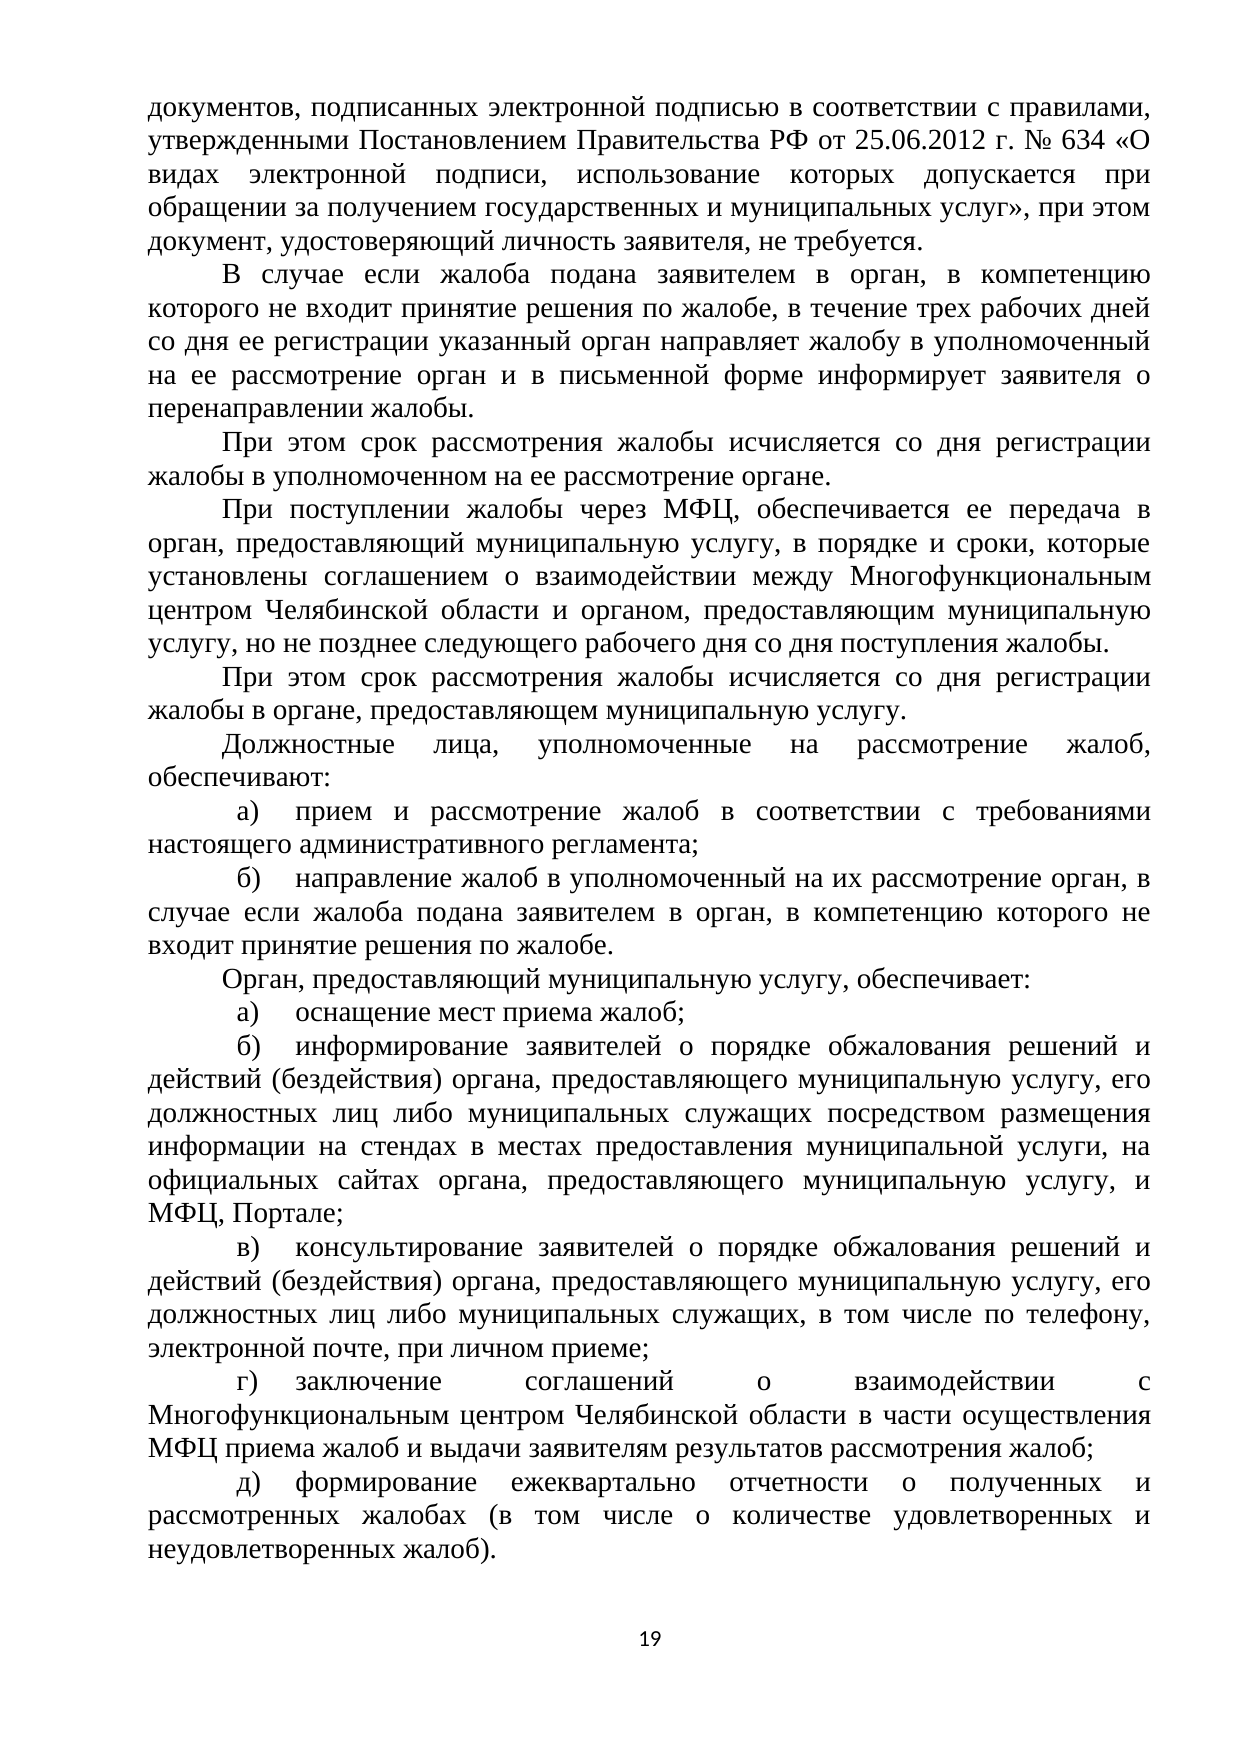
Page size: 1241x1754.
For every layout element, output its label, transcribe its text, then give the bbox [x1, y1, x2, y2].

text в) консультирование заявителей о порядке обжалования решений и действий (бездействия) органа, предоставляющего муниципальную услугу, его должностных лиц либо муниципальных служащих, в том числе по телефону, электронной почте, при личном приеме; [148, 1229, 1152, 1363]
text При этом срок рассмотрения жалобы исчисляется со дня регистрации жалобы в органе, предоставляющем муниципальную услугу. [148, 659, 1152, 726]
text При этом срок рассмотрения жалобы исчисляется со дня регистрации жалобы в уполномоченном на ее рассмотрение органе. [148, 424, 1152, 491]
text При поступлении жалобы через МФЦ, обеспечивается ее передача в орган, предоставляющий муниципальную услугу, в порядке и сроки, которые установлены соглашением о взаимодействии между Многофункциональным центром Челябинской области и органом, предоставляющим муниципальную услугу, но не позднее следующего рабочего дня со дня поступления жалобы. [148, 491, 1152, 659]
text Должностные лица, уполномоченные на рассмотрение жалоб, обеспечивают: [148, 726, 1152, 793]
text г) заключение соглашений о взаимодействии с Многофункциональным центром Челябинской области в части осуществления МФЦ приема жалоб и выдачи заявителям результатов рассмотрения жалоб; [148, 1363, 1152, 1464]
text В случае если жалоба подана заявителем в орган, в компетенцию которого не входит принятие решения по жалобе, в течение трех рабочих дней со дня ее регистрации указанный орган направляет жалобу в уполномоченный на ее рассмотрение орган и в письменной форме информирует заявителя о перенаправлении жалобы. [148, 256, 1152, 424]
text Орган, предоставляющий муниципальную услугу, обеспечивает: [148, 961, 1152, 994]
text а) оснащение мест приема жалоб; [148, 994, 1152, 1028]
text б) направление жалоб в уполномоченный на их рассмотрение орган, в случае если жалоба подана заявителем в орган, в компетенцию которого не входит принятие решения по жалобе. [148, 860, 1152, 961]
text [148, 89, 1152, 256]
text б) информирование заявителей о порядке обжалования решений и действий (бездействия) органа, предоставляющего муниципальную услугу, его должностных лиц либо муниципальных служащих посредством размещения информации на стендах в местах предоставления муниципальной услуги, на официальных сайтах органа, предоставляющего муниципальную услугу, и МФЦ, Портале; [148, 1028, 1152, 1229]
text д) формирование ежеквартально отчетности о полученных и рассмотренных жалобах (в том числе о количестве удовлетворенных и неудовлетворенных жалоб). [148, 1464, 1152, 1564]
text а) прием и рассмотрение жалоб в соответствии с требованиями настоящего административного регламента; [148, 793, 1152, 860]
